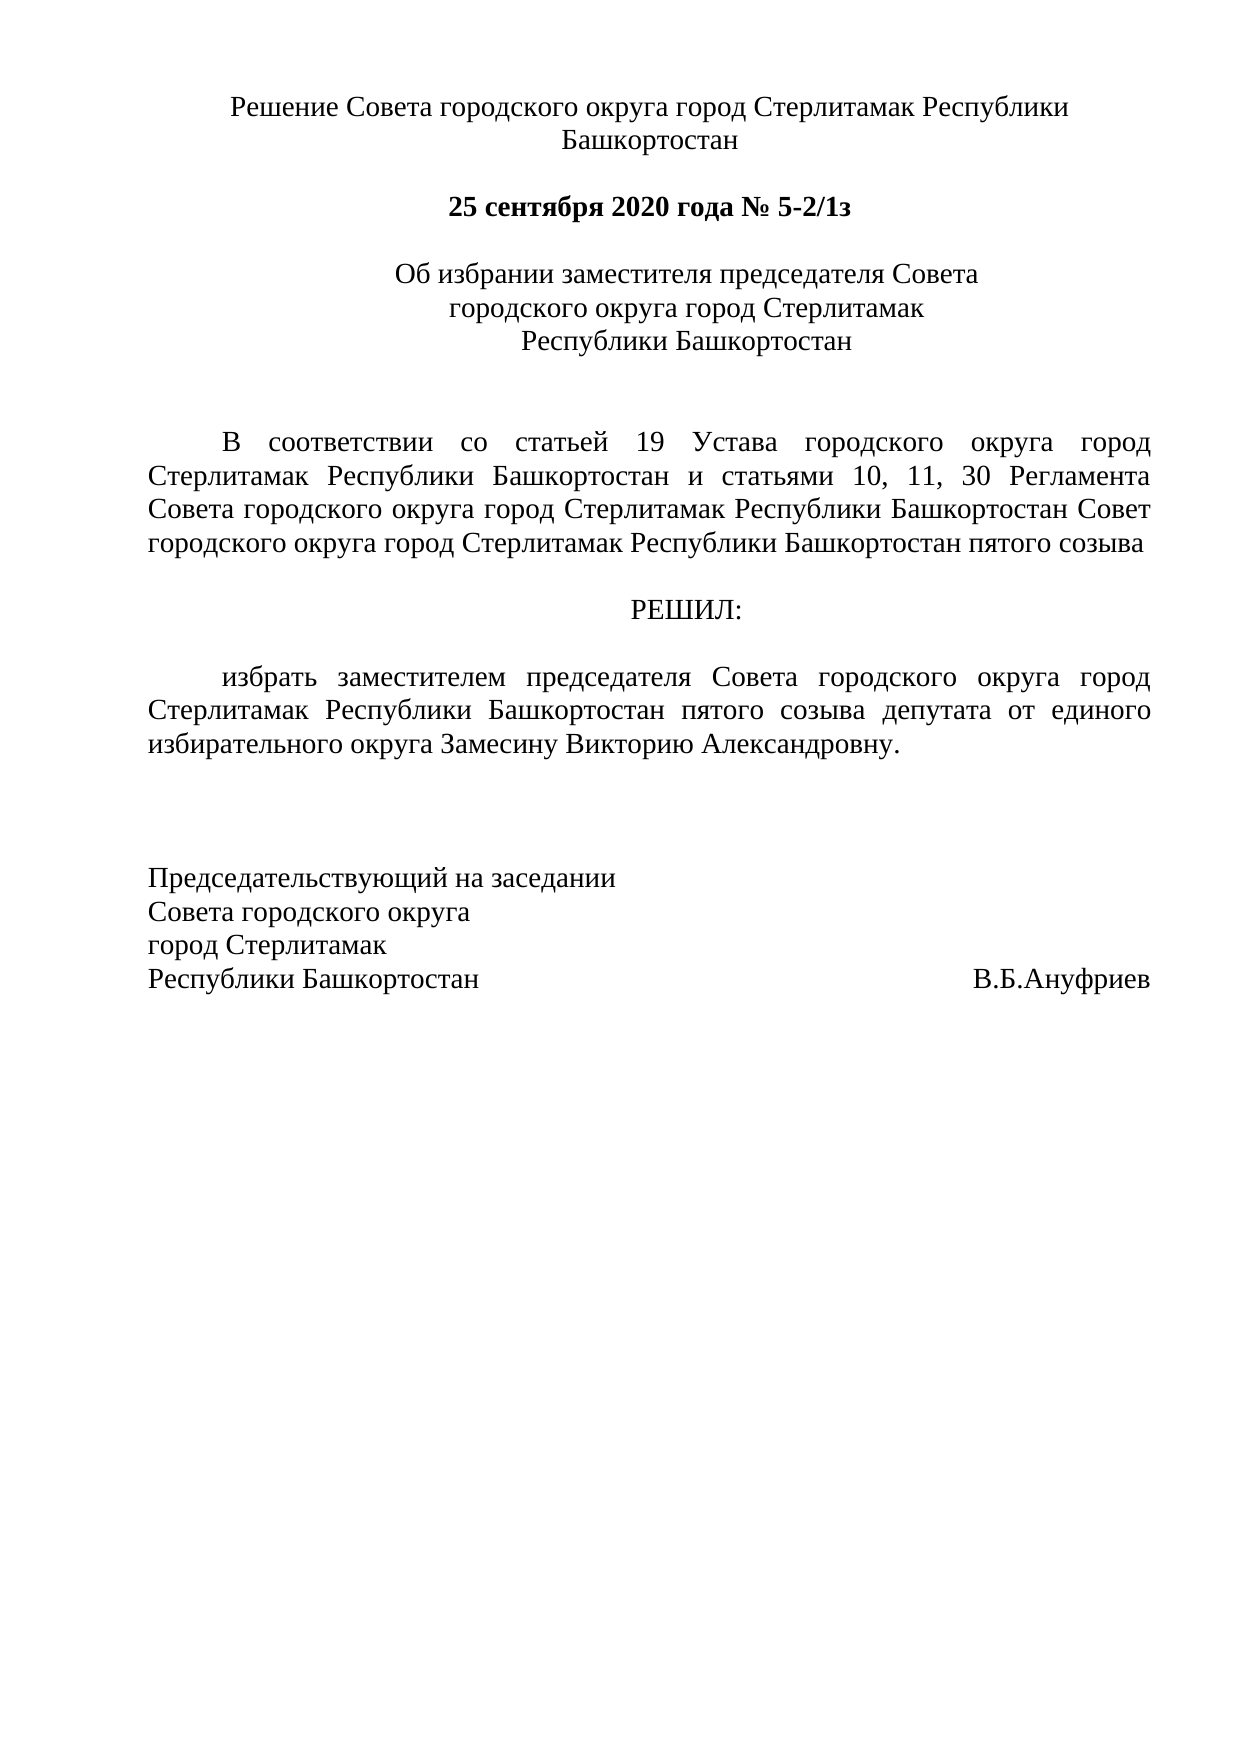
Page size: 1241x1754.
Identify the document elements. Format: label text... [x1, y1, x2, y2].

text Об избрании заместителя председателя Совета [148, 256, 1152, 290]
text Республики Башкортостан В.Б.Ануфриев [148, 961, 1152, 994]
text Республики Башкортостан [148, 323, 1152, 357]
text город Стерлитамак [148, 927, 1152, 961]
text городского округа город Стерлитамак [148, 290, 1152, 323]
text РЕШИЛ: [148, 592, 1152, 625]
text В соответствии со статьей 19 Устава городского округа город Стерлитамак Республики Башкортостан и статьями 10, 11, 30 Регламента Совета городского округа город Стерлитамак Республики Башкортостан Совет городского округа город Стерлитамак Республики Башкортостан пятого созыва [148, 424, 1152, 558]
text Совета городского округа [148, 894, 1152, 927]
text Председательствующий на заседании [148, 860, 1152, 894]
text Решение Совета городского округа город Стерлитамак Республики Башкортостан [148, 89, 1152, 156]
text 25 сентября 2020 года № 5-2/1з [148, 189, 1152, 223]
text избрать заместителем председателя Совета городского округа город Стерлитамак Республики Башкортостан пятого созыва депутата от единого избирательного округа Замесину Викторию Александровну. [148, 659, 1152, 759]
